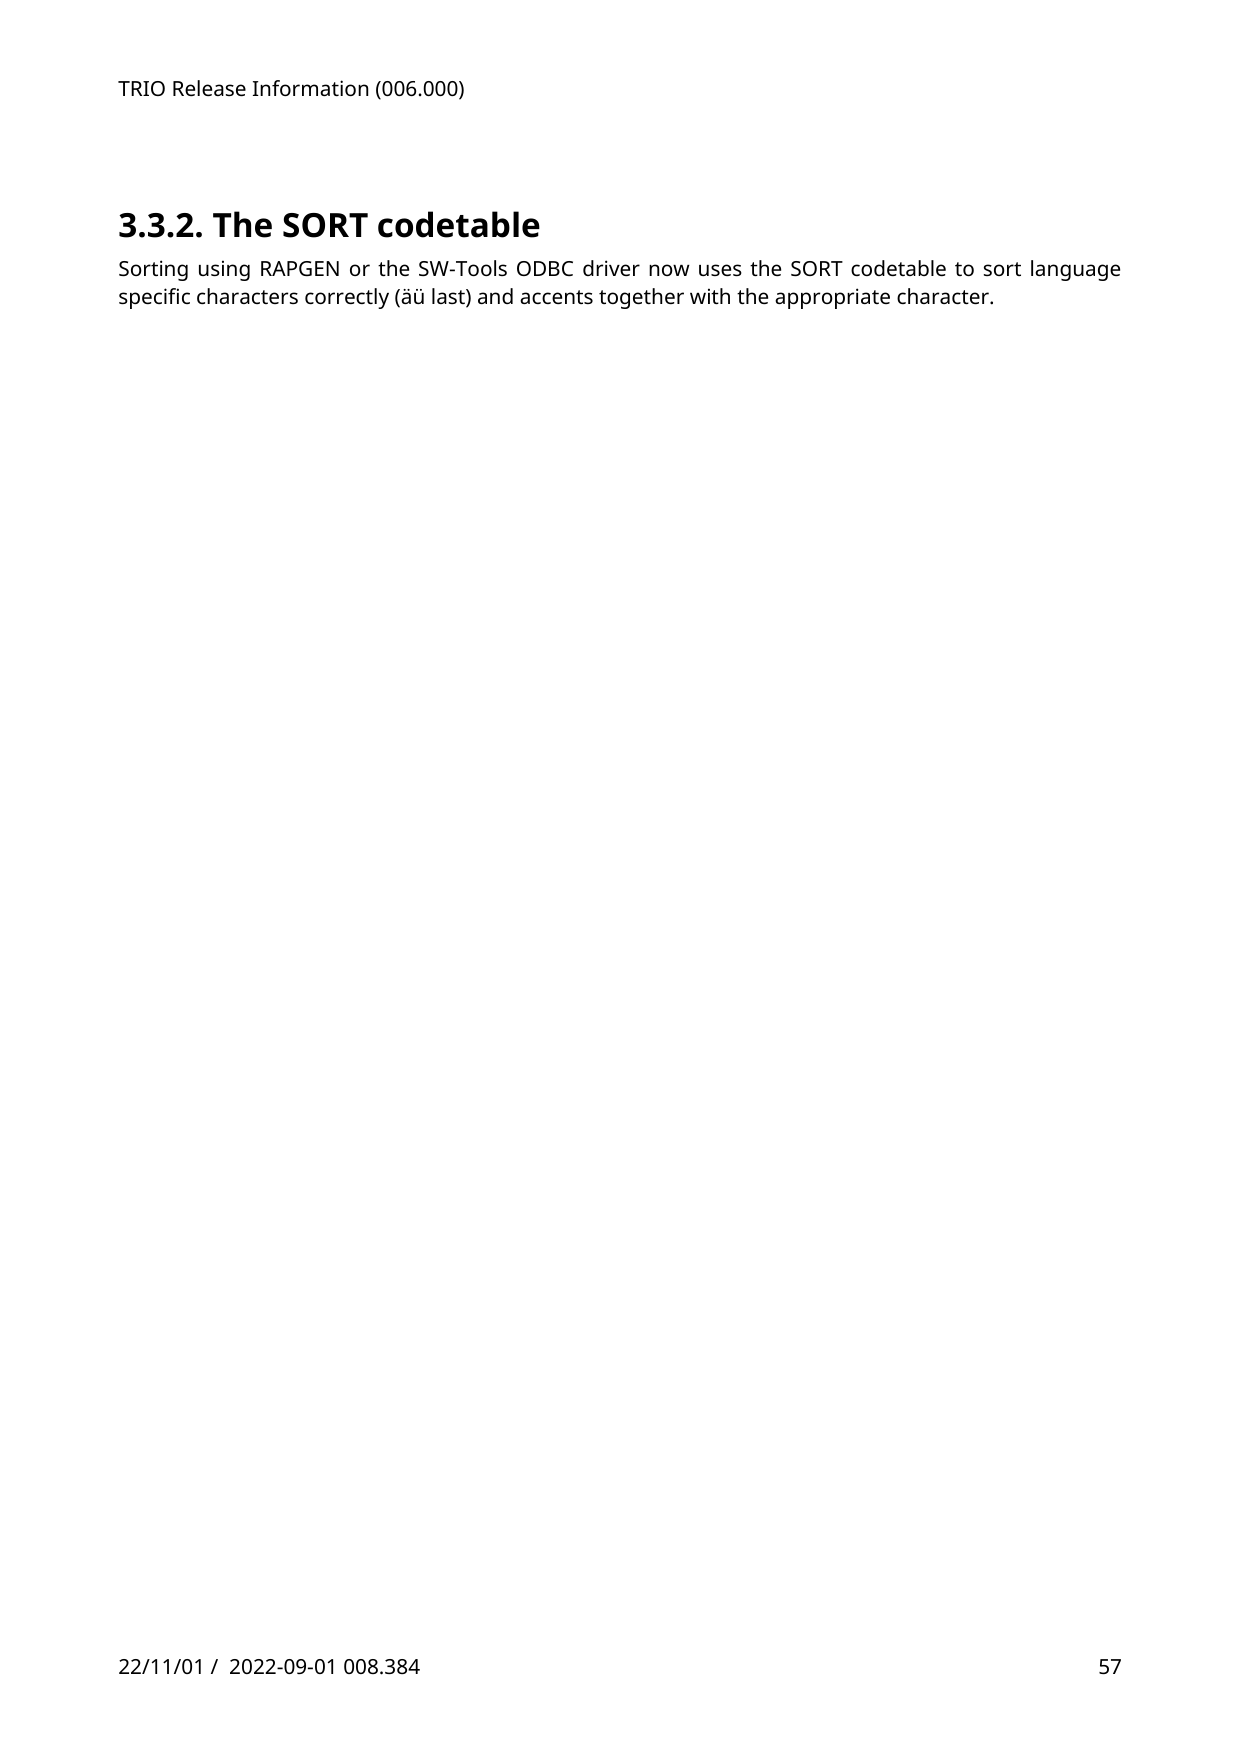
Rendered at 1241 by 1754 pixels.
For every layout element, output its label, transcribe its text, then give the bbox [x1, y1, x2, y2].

text Sorting using RAPGEN or the SW-Tools ODBC driver now uses the SORT codetable to sort language specific characters correctly (äü last) and accents together with the appropriate character. [118, 254, 1122, 311]
subtitle 3.3.2. The SORT codetable [118, 202, 1122, 248]
